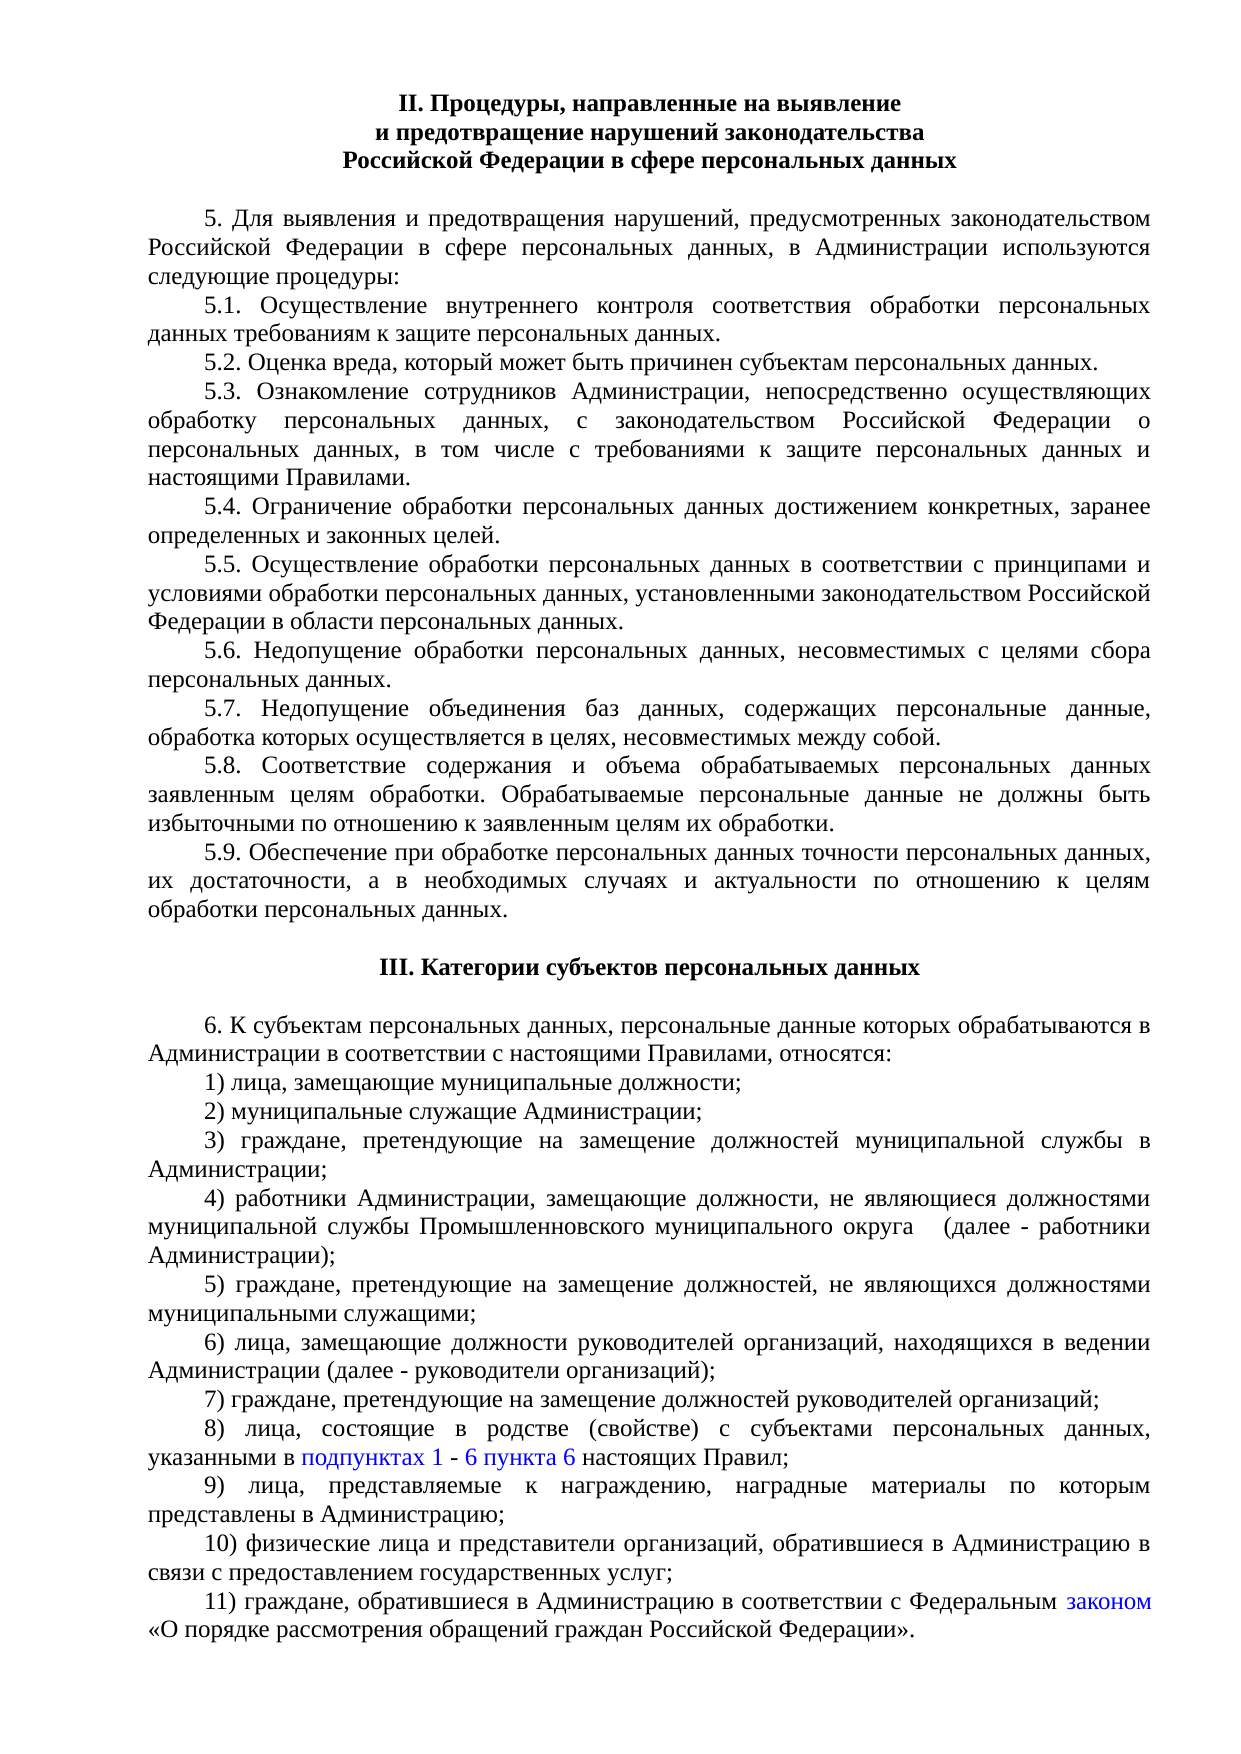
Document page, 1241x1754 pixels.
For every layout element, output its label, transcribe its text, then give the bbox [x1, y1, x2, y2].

text 8) лица, состоящие в родстве (свойстве) с субъектами персональных данных, указанными в подпунктах 1 - 6 пункта 6 настоящих Правил; [148, 1413, 1152, 1471]
text 5.9. Обеспечение при обработке персональных данных точности персональных данных, их достаточности, а в необходимых случаях и актуальности по отношению к целям обработки персональных данных. [148, 837, 1152, 923]
text 7) граждане, претендующие на замещение должностей руководителей организаций; [148, 1384, 1152, 1413]
text II. Процедуры, направленные на выявление [148, 88, 1152, 117]
text 9) лица, представляемые к награждению, наградные материалы по которым представлены в Администрацию; [148, 1471, 1152, 1528]
text 1) лица, замещающие муниципальные должности; [148, 1067, 1152, 1096]
text III. Категории субъектов персональных данных [148, 952, 1152, 981]
text 2) муниципальные служащие Администрации; [148, 1096, 1152, 1125]
text 4) работники Администрации, замещающие должности, не являющиеся должностями муниципальной службы Промышленновского муниципального округа (далее - работники Администрации); [148, 1183, 1152, 1269]
text Российской Федерации в сфере персональных данных [148, 146, 1152, 174]
text 5. Для выявления и предотвращения нарушений, предусмотренных законодательством Российской Федерации в сфере персональных данных, в Администрации используются следующие процедуры: [148, 203, 1152, 289]
text 5.2. Оценка вреда, который может быть причинен субъектам персональных данных. [148, 347, 1152, 376]
text 10) физические лица и представители организаций, обратившиеся в Администрацию в связи с предоставлением государственных услуг; [148, 1528, 1152, 1586]
text и предотвращение нарушений законодательства [148, 117, 1152, 146]
text 5.7. Недопущение объединения баз данных, содержащих персональные данные, обработка которых осуществляется в целях, несовместимых между собой. [148, 693, 1152, 750]
text 5) граждане, претендующие на замещение должностей, не являющихся должностями муниципальными служащими; [148, 1269, 1152, 1326]
text 3) граждане, претендующие на замещение должностей муниципальной службы в Администрации; [148, 1125, 1152, 1182]
text 5.3. Ознакомление сотрудников Администрации, непосредственно осуществляющих обработку персональных данных, с законодательством Российской Федерации о персональных данных, в том числе с требованиями к защите персональных данных и настоящими Правилами. [148, 376, 1152, 491]
text 5.5. Осуществление обработки персональных данных в соответствии с принципами и условиями обработки персональных данных, установленными законодательством Российской Федерации в области персональных данных. [148, 549, 1152, 635]
text 5.6. Недопущение обработки персональных данных, несовместимых с целями сбора персональных данных. [148, 635, 1152, 693]
text 5.8. Соответствие содержания и объема обрабатываемых персональных данных заявленным целям обработки. Обрабатываемые персональные данные не должны быть избыточными по отношению к заявленным целям их обработки. [148, 750, 1152, 837]
text 11) граждане, обратившиеся в Администрацию в соответствии с Федеральным законом «О порядке рассмотрения обращений граждан Российской Федерации». [148, 1586, 1152, 1643]
text 6. К субъектам персональных данных, персональные данные которых обрабатываются в Администрации в соответствии с настоящими Правилами, относятся: [148, 1010, 1152, 1067]
text 5.4. Ограничение обработки персональных данных достижением конкретных, заранее определенных и законных целей. [148, 491, 1152, 549]
text 5.1. Осуществление внутреннего контроля соответствия обработки персональных данных требованиям к защите персональных данных. [148, 290, 1152, 347]
text 6) лица, замещающие должности руководителей организаций, находящихся в ведении Администрации (далее - руководители организаций); [148, 1327, 1152, 1384]
